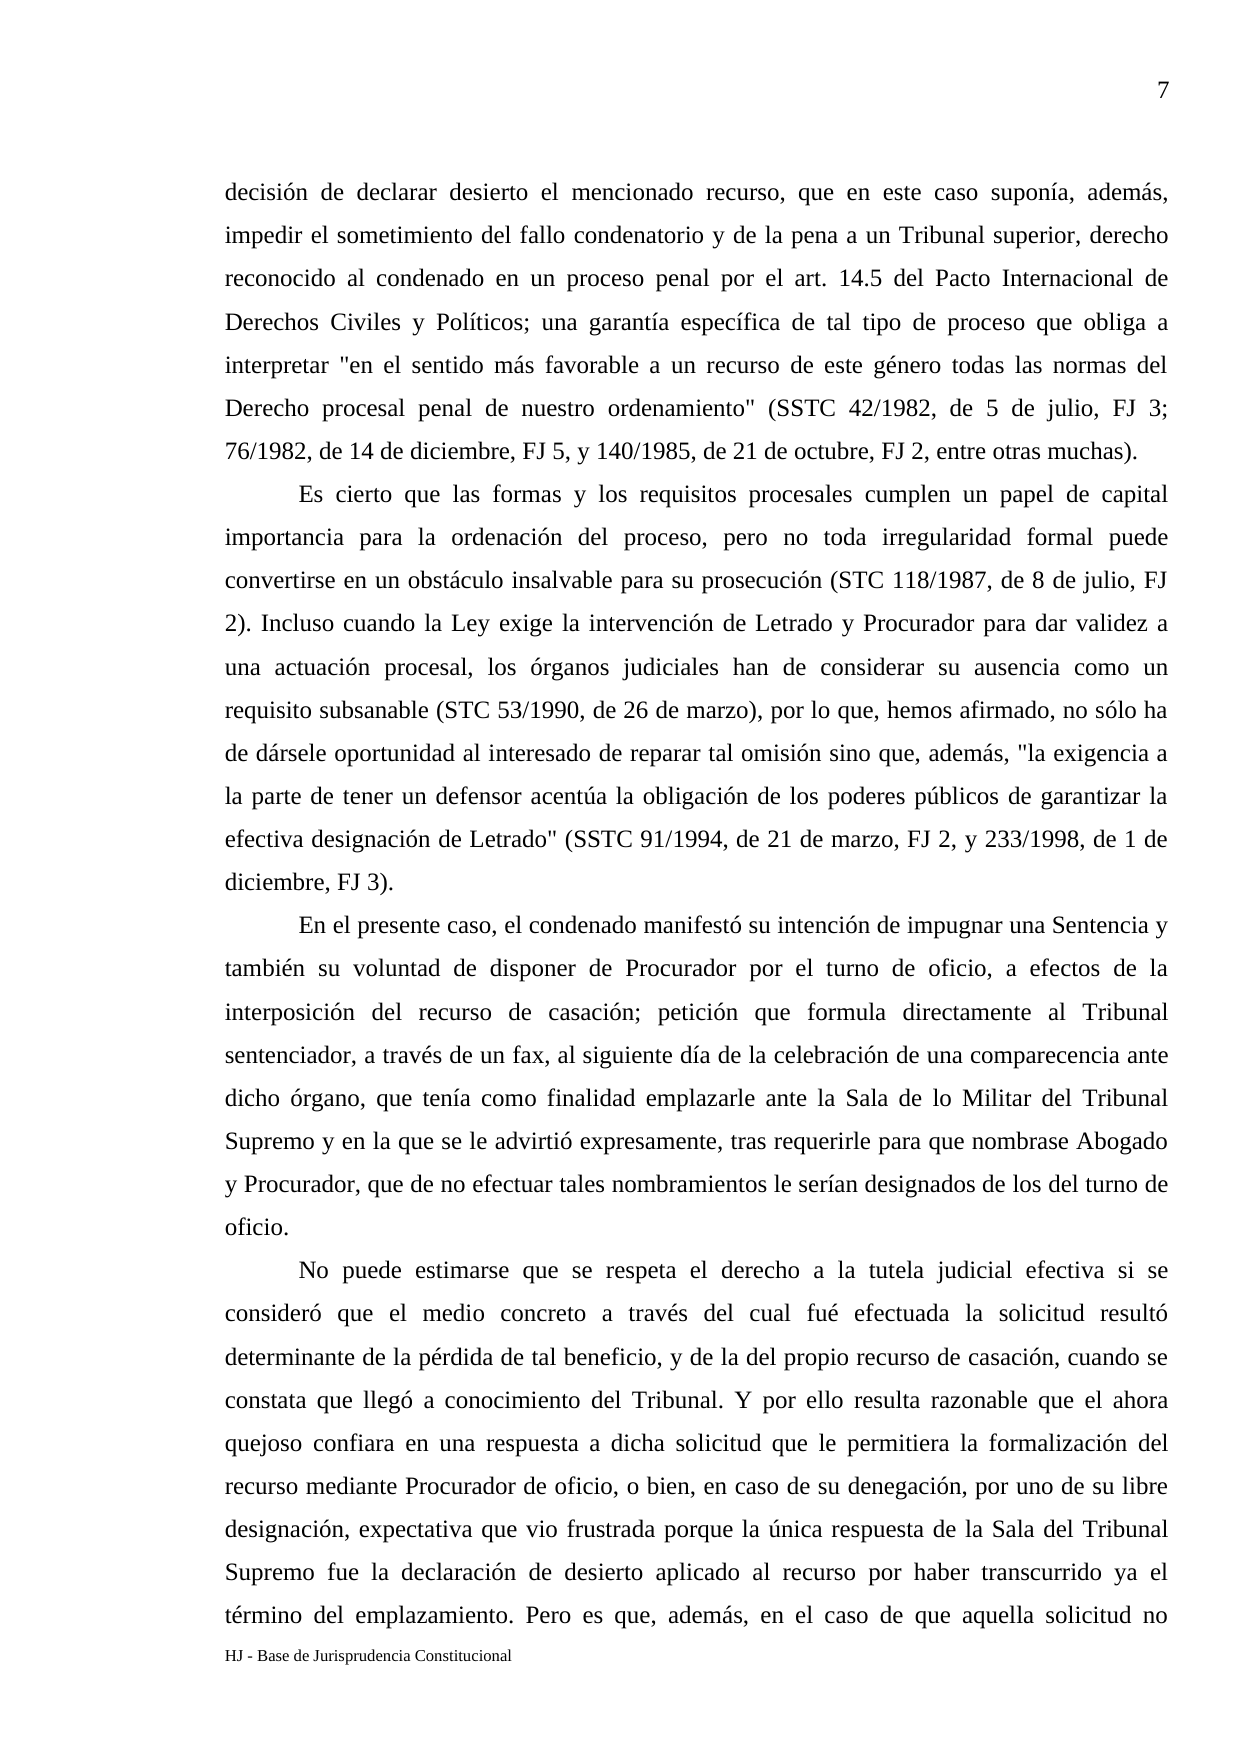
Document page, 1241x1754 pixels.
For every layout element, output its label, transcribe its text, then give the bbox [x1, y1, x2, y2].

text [224, 177, 1169, 465]
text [224, 1255, 1169, 1629]
text Es cierto que las formas y los requisitos procesales cumplen un papel de capital importancia para la ordenación del proceso, pero no toda irregularidad formal puede convertirse en un obstáculo insalvable para su prosecución (STC 118/1987, de 8 de julio, FJ 2). Incluso cuando la Ley exige la intervención de Letrado y Procurador para dar validez a una actuación procesal, los órganos judiciales han de considerar su ausencia como un requisito subsanable (STC 53/1990, de 26 de marzo), por lo que, hemos afirmado, no sólo ha de dársele oportunidad al interesado de reparar tal omisión sino que, además, "la exigencia a la parte de tener un defensor acentúa la obligación de los poderes públicos de garantizar la efectiva designación de Letrado" (SSTC 91/1994, de 21 de marzo, FJ 2, y 233/1998, de 1 de diciembre, FJ 3). [224, 479, 1169, 896]
text En el presente caso, el condenado manifestó su intención de impugnar una Sentencia y también su voluntad de disponer de Procurador por el turno de oficio, a efectos de la interposición del recurso de casación; petición que formula directamente al Tribunal sentenciador, a través de un fax, al siguiente día de la celebración de una comparecencia ante dicho órgano, que tenía como finalidad emplazarle ante la Sala de lo Militar del Tribunal Supremo y en la que se le advirtió expresamente, tras requerirle para que nombrase Abogado y Procurador, que de no efectuar tales nombramientos le serían designados de los del turno de oficio. [224, 910, 1169, 1241]
